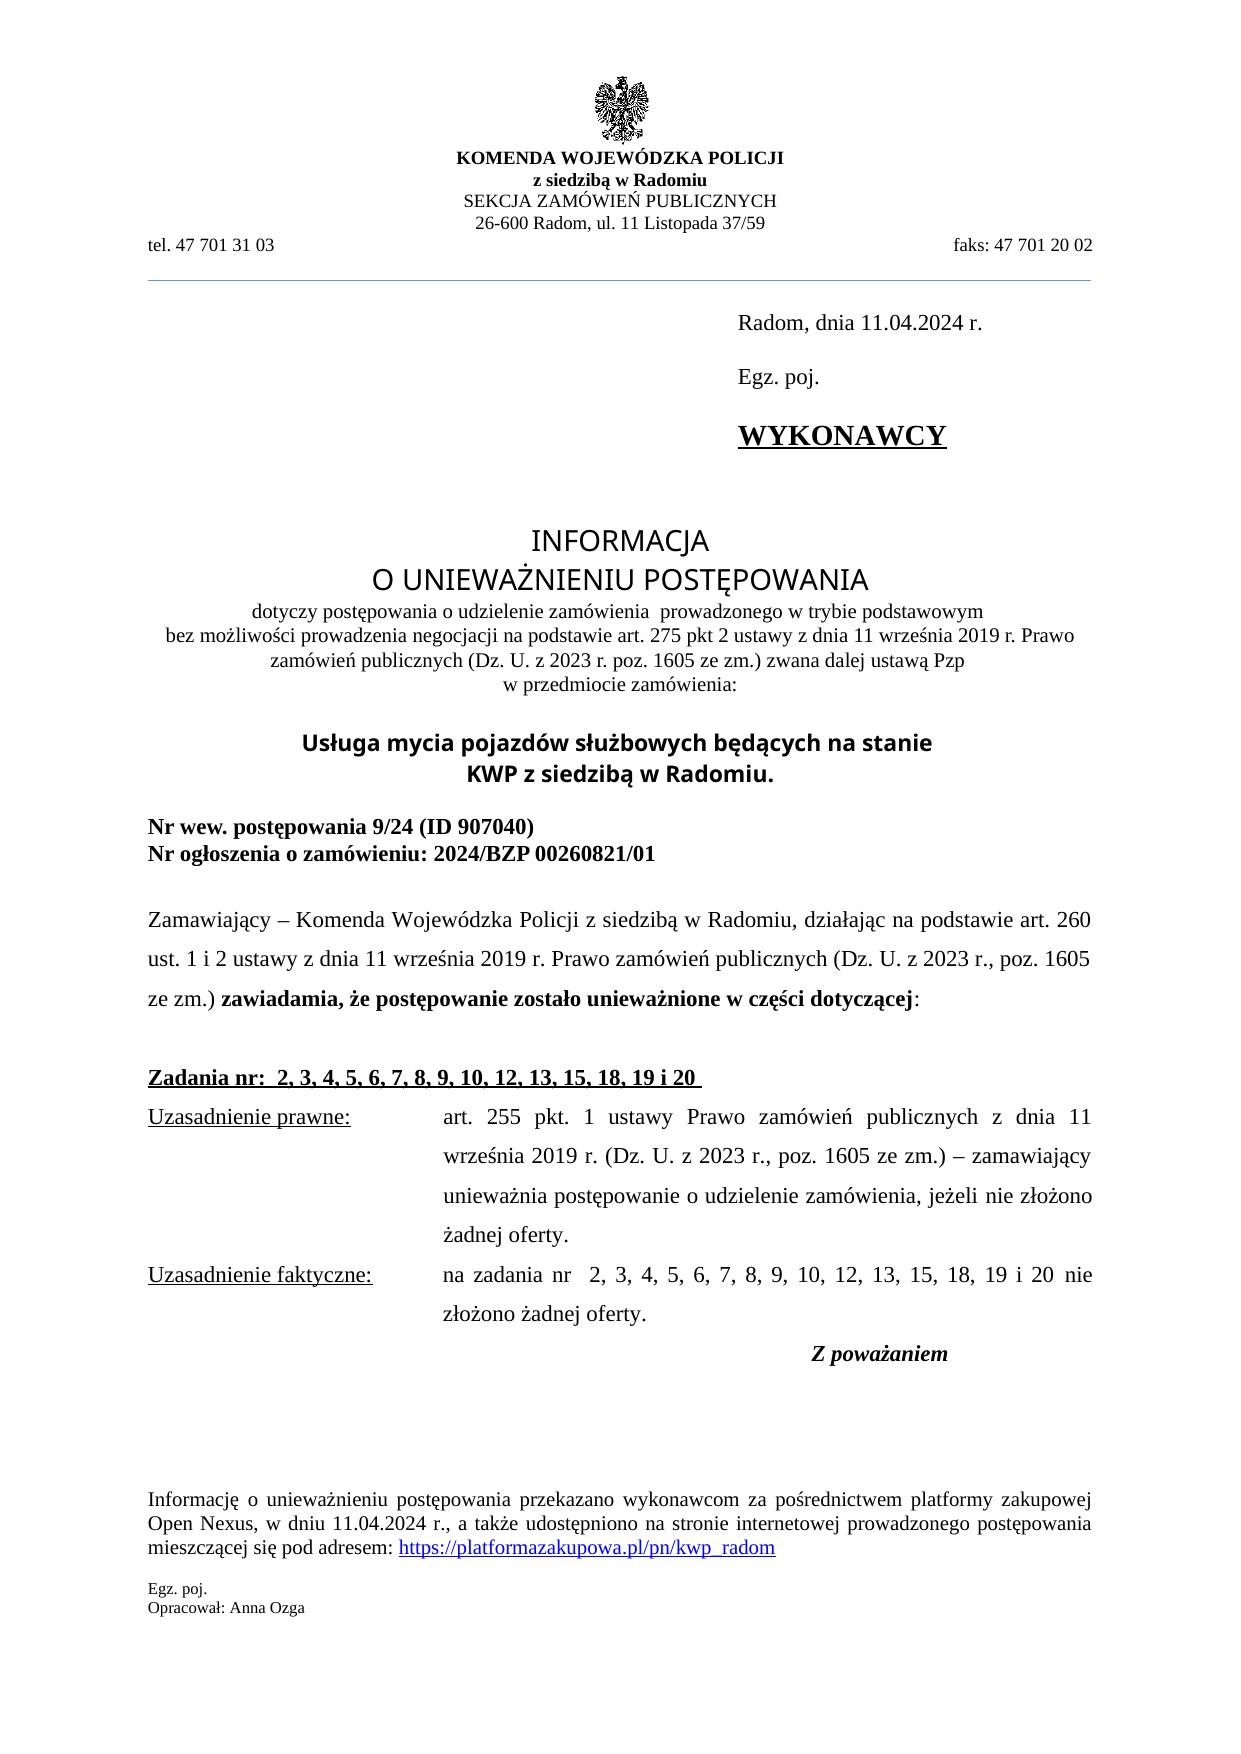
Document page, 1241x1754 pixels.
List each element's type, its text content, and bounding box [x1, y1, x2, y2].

text dotyczy postępowania o udzielenie zamówienia prowadzonego w trybie podstawowym bez możliwości prowadzenia negocjacji na podstawie art. 275 pkt 2 ustawy z dnia 11 września 2019 r. Prawo zamówień publicznych (Dz. U. z 2023 r. poz. 1605 ze zm.) zwana dalej ustawą Pzp w przedmiocie zamówienia: [148, 599, 1092, 696]
list Uzasadnienie prawne: art. 255 pkt. 1 ustawy Prawo zamówień publicznych z dnia 11 września 2019 r. (Dz. U. z 2023 r., poz. 1605 ze zm.) – zamawiający unieważnia postępowanie o udzielenie zamówienia, jeżeli nie złożono żadnej oferty. [148, 1103, 1092, 1248]
text Egz. poj. [148, 1578, 1092, 1598]
text WYKONAWCY [709, 418, 1092, 452]
text Informację o unieważnieniu postępowania przekazano wykonawcom za pośrednictwem platformy zakupowej Open Nexus, w dniu 11.04.2024 r., a także udostępniono na stronie internetowej prowadzonego postępowania mieszczącej się pod adresem: https://platformazakupowa.pl/pn/kwp_radom [148, 1487, 1092, 1559]
list Uzasadnienie faktyczne: na zadania nr 2, 3, 4, 5, 6, 7, 8, 9, 10, 12, 13, 15, 18, 19 i 20 nie złożono żadnej oferty. [148, 1261, 1092, 1327]
text Nr wew. postępowania 9/24 (ID 907040) [148, 813, 1092, 840]
text O UNIEWAŻNIENIU POSTĘPOWANIA [148, 560, 1092, 599]
text Usługa mycia pojazdów służbowych będących na stanie KWP z siedzibą w Radomiu. [148, 727, 1092, 789]
text Zadania nr: 2, 3, 4, 5, 6, 7, 8, 9, 10, 12, 13, 15, 18, 19 i 20 [148, 1063, 1092, 1090]
text Opracował: Anna Ozga [148, 1598, 1092, 1617]
picture [589, 73, 651, 148]
text Zamawiający – Komenda Wojewódzka Policji z siedzibą w Radomiu, działając na podstawie art. 260 ust. 1 i 2 ustawy z dnia 11 września 2019 r. Prawo zamówień publicznych (Dz. U. z 2023 r., poz. 1605 ze zm.) zawiadamia, że postępowanie zostało unieważnione w części dotyczącej: [148, 906, 1092, 1011]
text INFORMACJA [148, 520, 1092, 560]
text Radom, dnia 11.04.2024 r. [664, 308, 1092, 335]
text Z poważaniem [724, 1340, 1092, 1366]
text Nr ogłoszenia o zamówieniu: 2024/BZP 00260821/01 [148, 840, 1092, 866]
text Egz. poj. [664, 363, 1092, 389]
